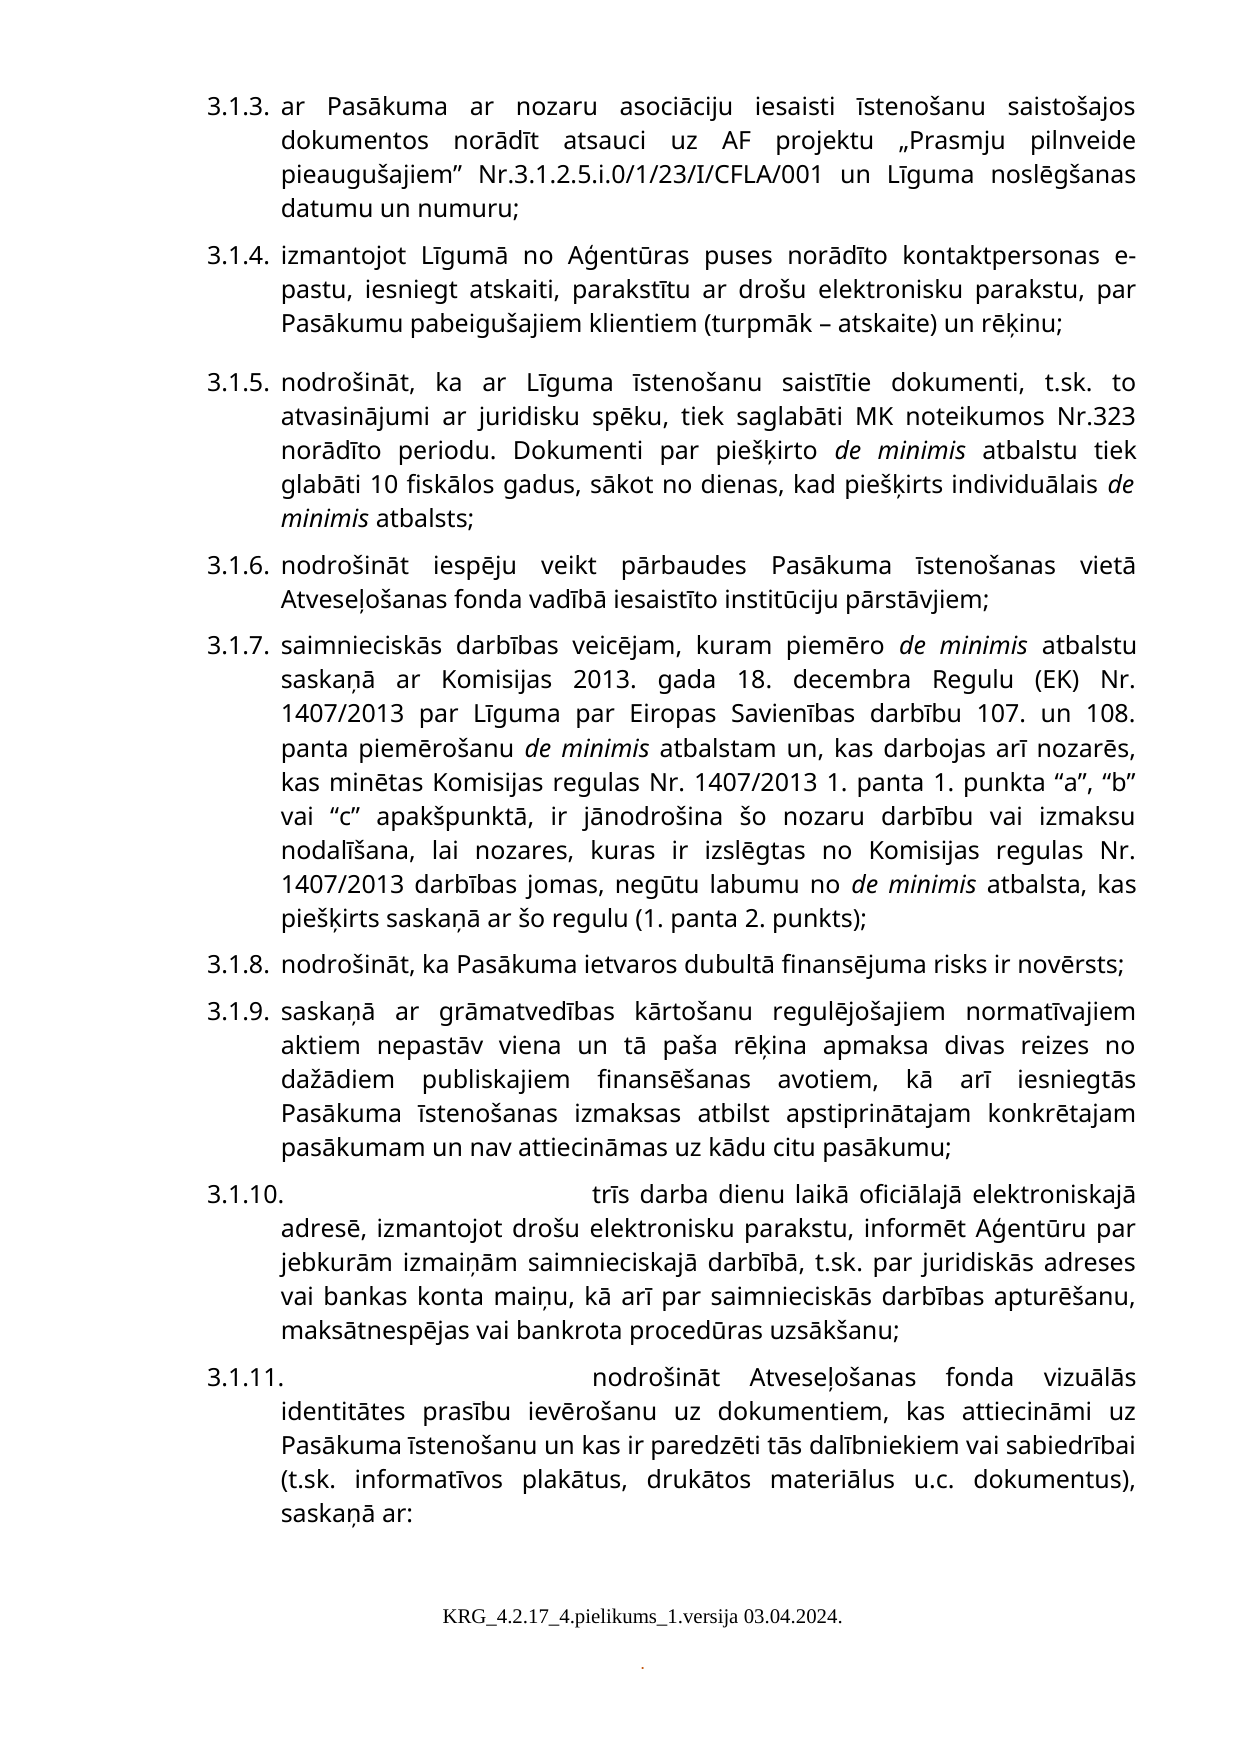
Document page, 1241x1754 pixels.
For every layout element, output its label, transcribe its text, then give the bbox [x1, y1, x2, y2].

list ar Pasākuma ar nozaru asociāciju iesaisti īstenošanu saistošajos dokumentos norādīt atsauci uz AF projektu „Prasmju pilnveide pieaugušajiem” Nr.3.1.2.5.i.0/1/23/I/CFLA/001 un Līguma noslēgšanas datumu un numuru; [207, 89, 1137, 225]
list izmantojot Līgumā no Aģentūras puses norādīto kontaktpersonas e-pastu, iesniegt atskaiti, parakstītu ar drošu elektronisku parakstu, par Pasākumu pabeigušajiem klientiem (turpmāk – atskaite) un rēķinu; [207, 237, 1137, 339]
list trīs darba dienu laikā oficiālajā elektroniskajā adresē, izmantojot drošu elektronisku parakstu, informēt Aģentūru par jebkurām izmaiņām saimnieciskajā darbībā, t.sk. par juridiskās adreses vai bankas konta maiņu, kā arī par saimnieciskās darbības apturēšanu, maksātnespējas vai bankrota procedūras uzsākšanu; [207, 1176, 1137, 1347]
list saimnieciskās darbības veicējam, kuram piemēro de minimis atbalstu saskaņā ar Komisijas 2013. gada 18. decembra Regulu (EK) Nr. 1407/2013 par Līguma par Eiropas Savienības darbību 107. un 108. panta piemērošanu de minimis atbalstam un, kas darbojas arī nozarēs, kas minētas Komisijas regulas Nr. 1407/2013 1. panta 1. punkta “a”, “b” vai “c” apakšpunktā, ir jānodrošina šo nozaru darbību vai izmaksu nodalīšana, lai nozares, kuras ir izslēgtas no Komisijas regulas Nr. 1407/2013 darbības jomas, negūtu labumu no de minimis atbalsta, kas piešķirts saskaņā ar šo regulu (1. panta 2. punkts); [207, 628, 1137, 934]
list saskaņā ar grāmatvedības kārtošanu regulējošajiem normatīvajiem aktiem nepastāv viena un tā paša rēķina apmaksa divas reizes no dažādiem publiskajiem finansēšanas avotiem, kā arī iesniegtās Pasākuma īstenošanas izmaksas atbilst apstiprinātajam konkrētajam pasākumam un nav attiecināmas uz kādu citu pasākumu; [207, 994, 1137, 1164]
list nodrošināt iespēju veikt pārbaudes Pasākuma īstenošanas vietā Atveseļošanas fonda vadībā iesaistīto institūciju pārstāvjiem; [207, 547, 1137, 616]
list nodrošināt Atveseļošanas fonda vizuālās identitātes prasību ievērošanu uz dokumentiem, kas attiecināmi uz Pasākuma īstenošanu un kas ir paredzēti tās dalībniekiem vai sabiedrībai (t.sk. informatīvos plakātus, drukātos materiālus u.c. dokumentus), saskaņā ar: [207, 1359, 1137, 1529]
list nodrošināt, ka ar Līguma īstenošanu saistītie dokumenti, t.sk. to atvasinājumi ar juridisku spēku, tiek saglabāti MK noteikumos Nr.323 norādīto periodu. Dokumenti par piešķirto de minimis atbalstu tiek glabāti 10 fiskālos gadus, sākot no dienas, kad piešķirts individuālais de minimis atbalsts; [207, 364, 1137, 535]
list nodrošināt, ka Pasākuma ietvaros dubultā finansējuma risks ir novērsts; [207, 947, 1137, 981]
